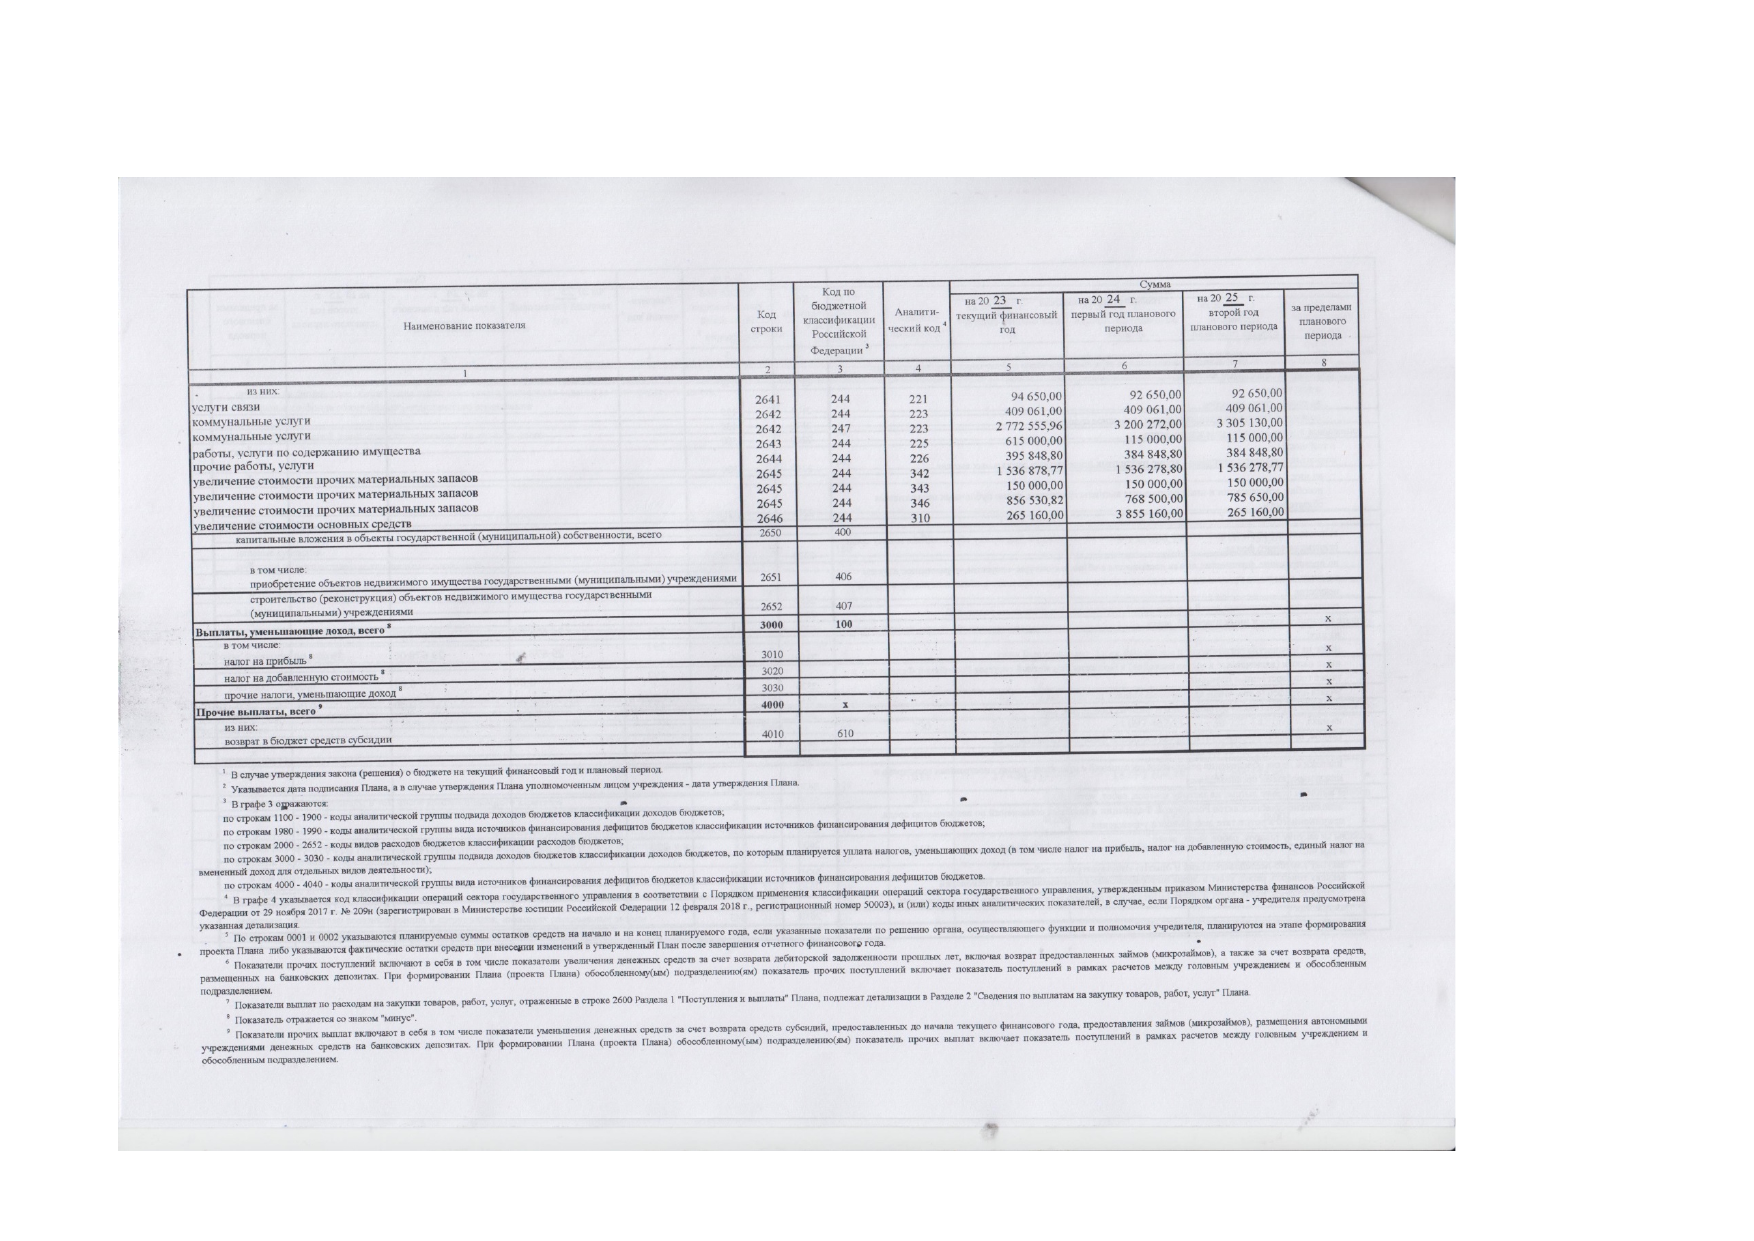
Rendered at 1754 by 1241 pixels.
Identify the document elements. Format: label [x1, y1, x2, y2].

picture [118, 177, 1456, 1151]
